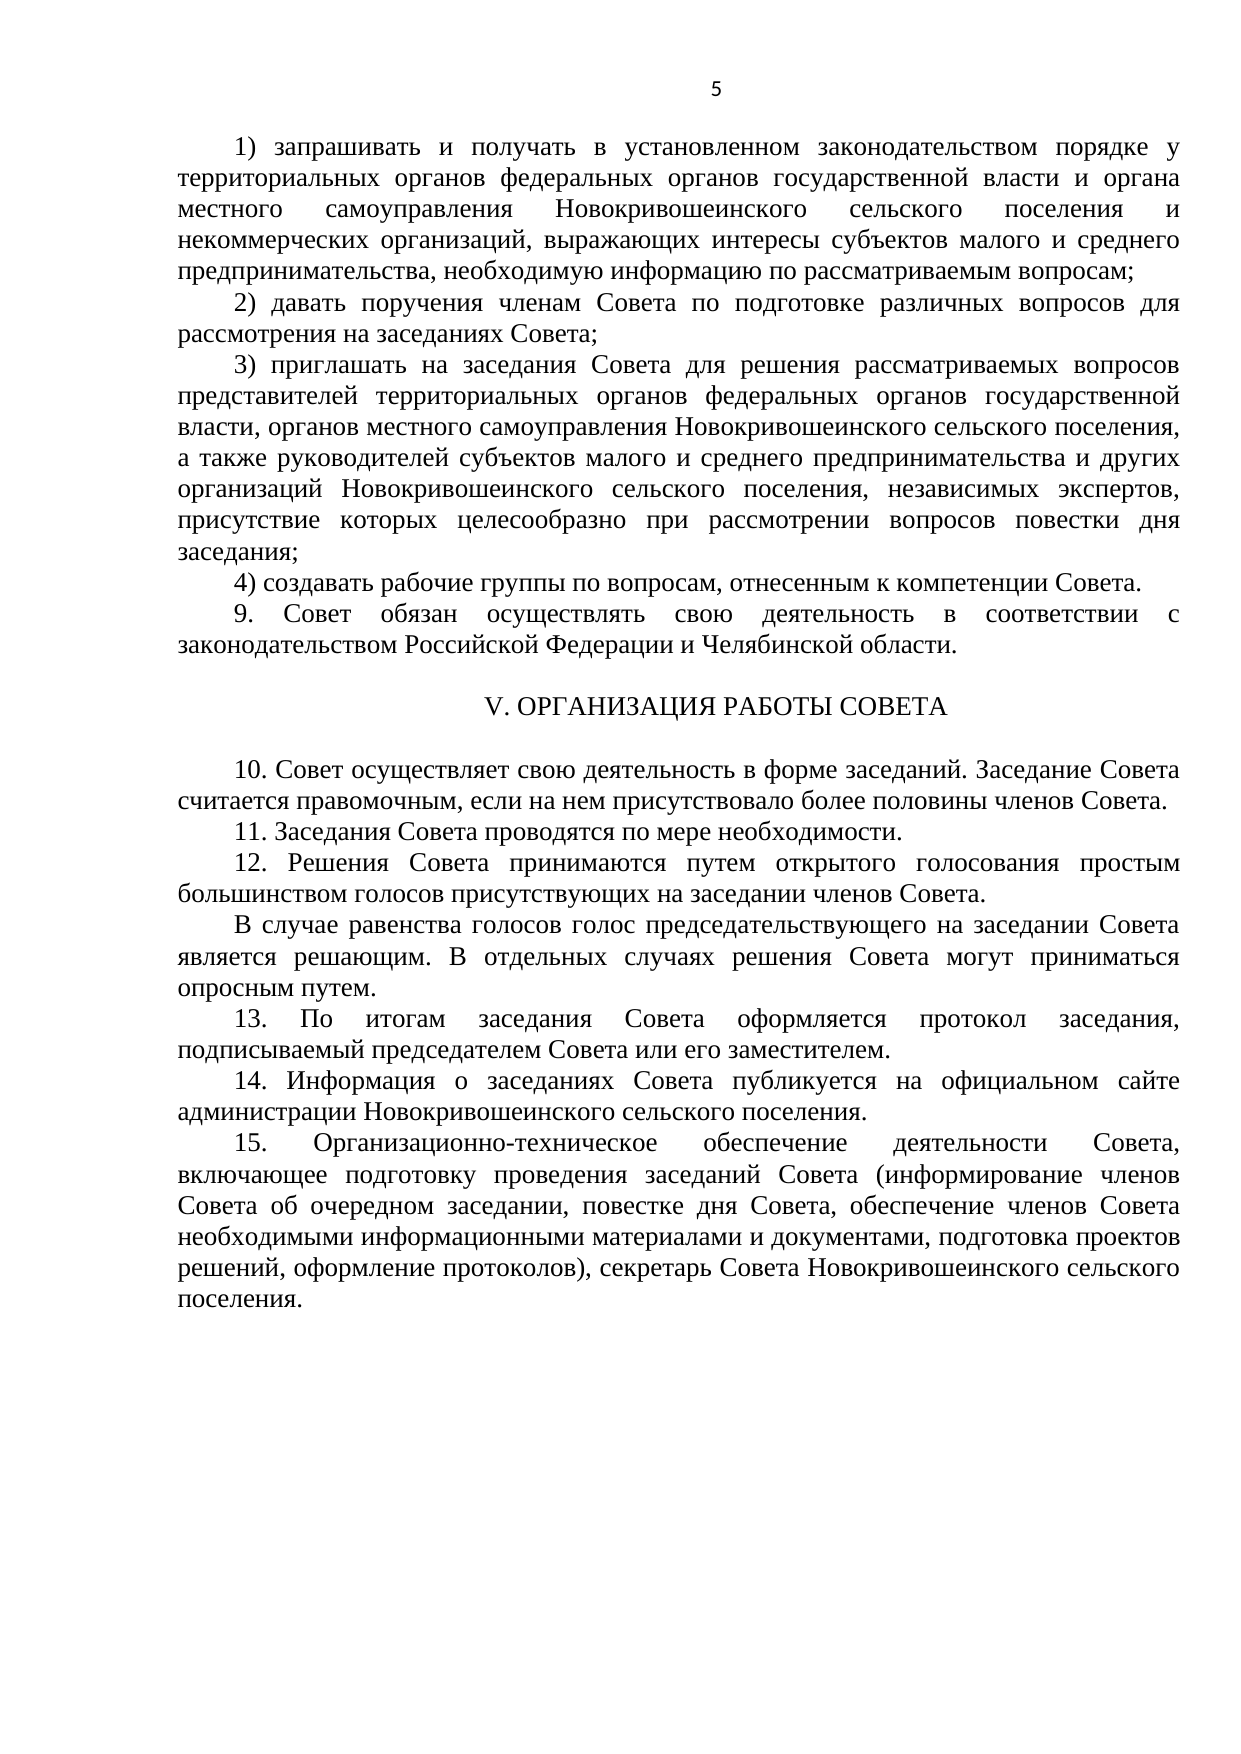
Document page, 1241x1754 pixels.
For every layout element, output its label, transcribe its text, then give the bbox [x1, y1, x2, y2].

text V. ОРГАНИЗАЦИЯ РАБОТЫ СОВЕТА [177, 691, 1181, 722]
text 15. Организационно-техническое обеспечение деятельности Совета, включающее подготовку проведения заседаний Совета (информирование членов Совета об очередном заседании, повестке дня Совета, обеспечение членов Совета необходимыми информационными материалами и документами, подготовка проектов решений, оформление протоколов), секретарь Совета Новокривошеинского сельского поселения. [177, 1127, 1181, 1313]
text 12. Решения Совета принимаются путем открытого голосования простым большинством голосов присутствующих на заседании членов Совета. [177, 846, 1181, 908]
text 13. По итогам заседания Совета оформляется протокол заседания, подписываемый председателем Совета или его заместителем. [177, 1002, 1181, 1064]
text 11. Заседания Совета проводятся по мере необходимости. [177, 815, 1181, 846]
text 4) создавать рабочие группы по вопросам, отнесенным к компетенции Совета. [177, 566, 1181, 597]
text 2) давать поручения членам Совета по подготовке различных вопросов для рассмотрения на заседаниях Совета; [177, 286, 1181, 348]
text В случае равенства голосов голос председательствующего на заседании Совета является решающим. В отдельных случаях решения Совета могут приниматься опросным путем. [177, 908, 1181, 1002]
text 9. Совет обязан осуществлять свою деятельность в соответствии с законодательством Российской Федерации и Челябинской области. [177, 597, 1181, 659]
text 3) приглашать на заседания Совета для решения рассматриваемых вопросов представителей территориальных органов федеральных органов государственной власти, органов местного самоуправления Новокривошеинского сельского поселения, а также руководителей субъектов малого и среднего предпринимательства и других организаций Новокривошеинского сельского поселения, независимых экспертов, присутствие которых целесообразно при рассмотрении вопросов повестки дня заседания; [177, 348, 1181, 566]
text 10. Совет осуществляет свою деятельность в форме заседаний. Заседание Совета считается правомочным, если на нем присутствовало более половины членов Совета. [177, 753, 1181, 815]
text 14. Информация о заседаниях Совета публикуется на официальном сайте администрации Новокривошеинского сельского поселения. [177, 1064, 1181, 1127]
text 1) запрашивать и получать в установленном законодательством порядке у территориальных органов федеральных органов государственной власти и органа местного самоуправления Новокривошеинского сельского поселения и некоммерческих организаций, выражающих интересы субъектов малого и среднего предпринимательства, необходимую информацию по рассматриваемым вопросам; [177, 130, 1181, 286]
